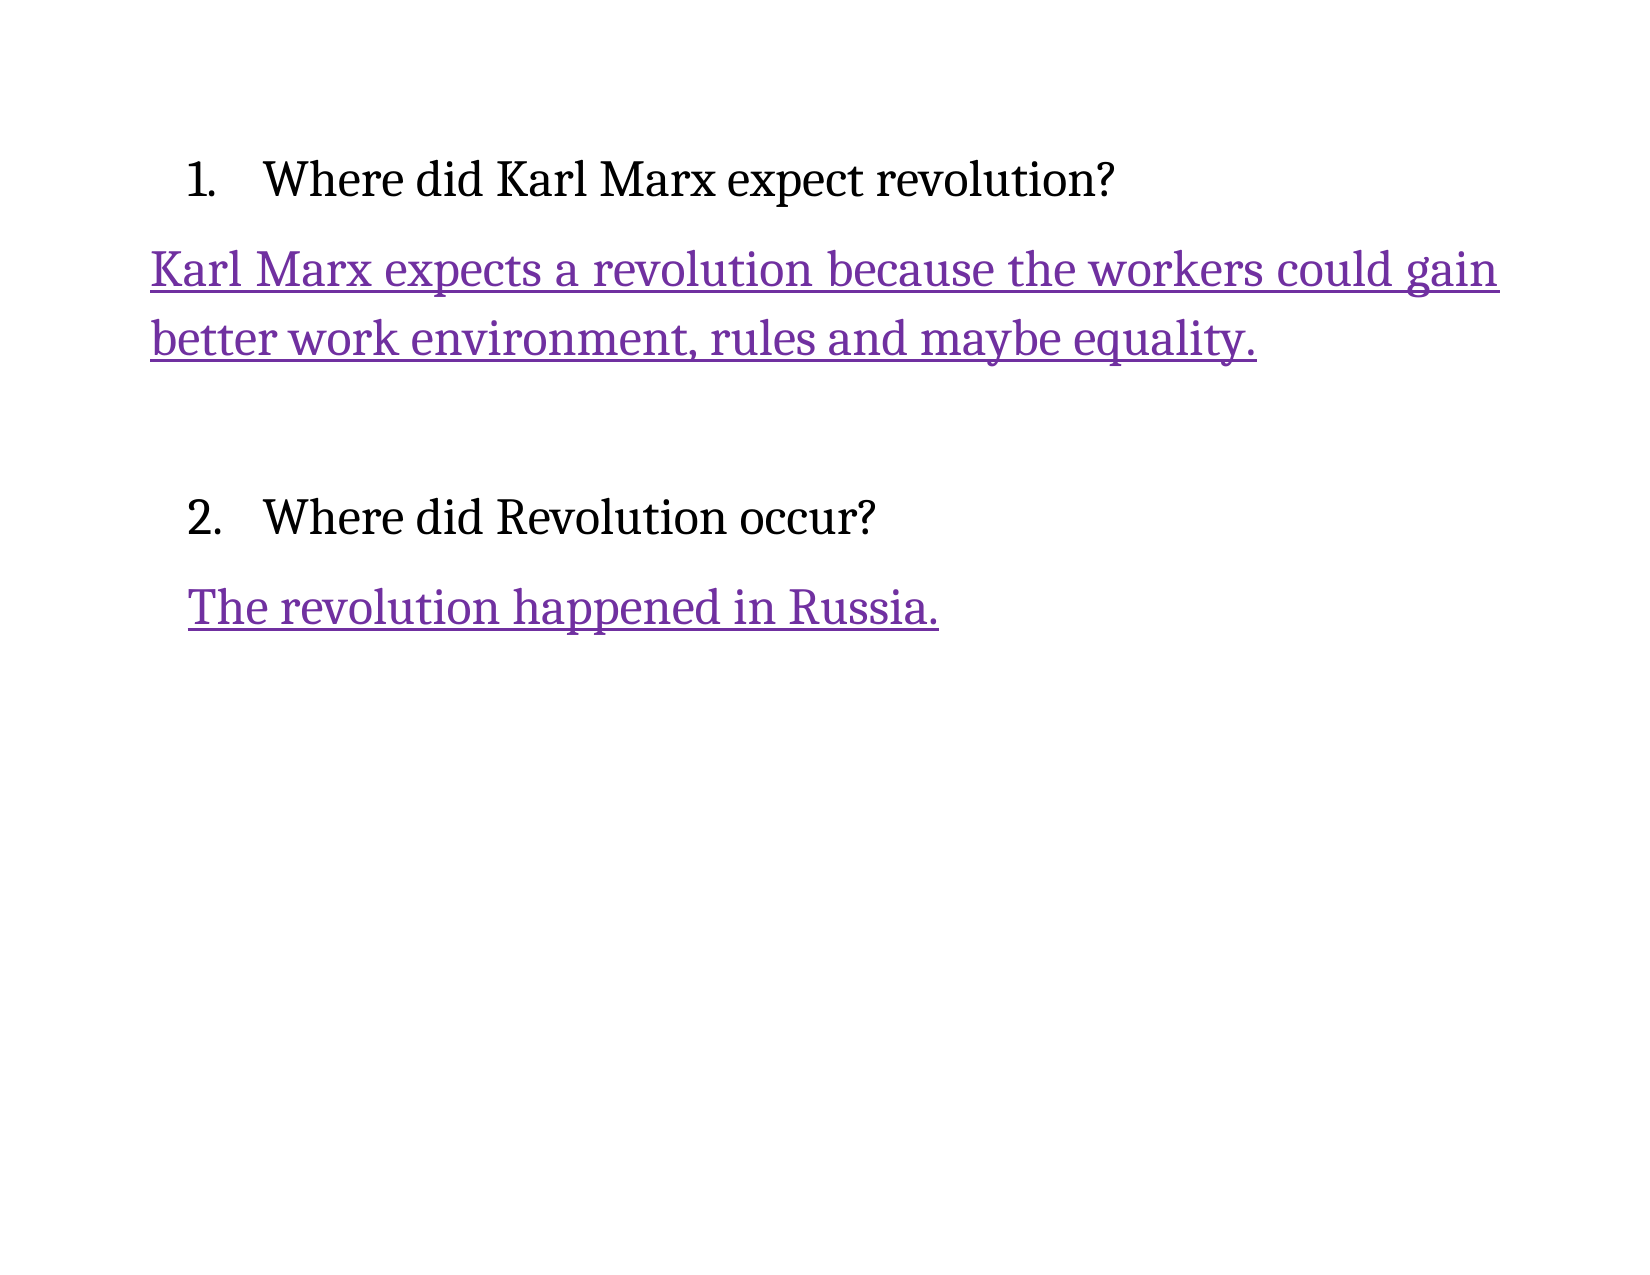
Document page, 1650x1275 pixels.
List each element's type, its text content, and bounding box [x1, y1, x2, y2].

text Karl Marx expects a revolution because the workers could gain better work environment, rules and maybe equality. [150, 240, 1500, 290]
list Where did Karl Marx expect revolution? [187, 150, 1500, 210]
text Karl Marx expects a revolution because the workers could gain better work environment, rules and maybe equality. [150, 293, 1500, 368]
list Where did Revolution occur? [187, 488, 1500, 548]
text The revolution happened in Russia. [187, 578, 1500, 637]
